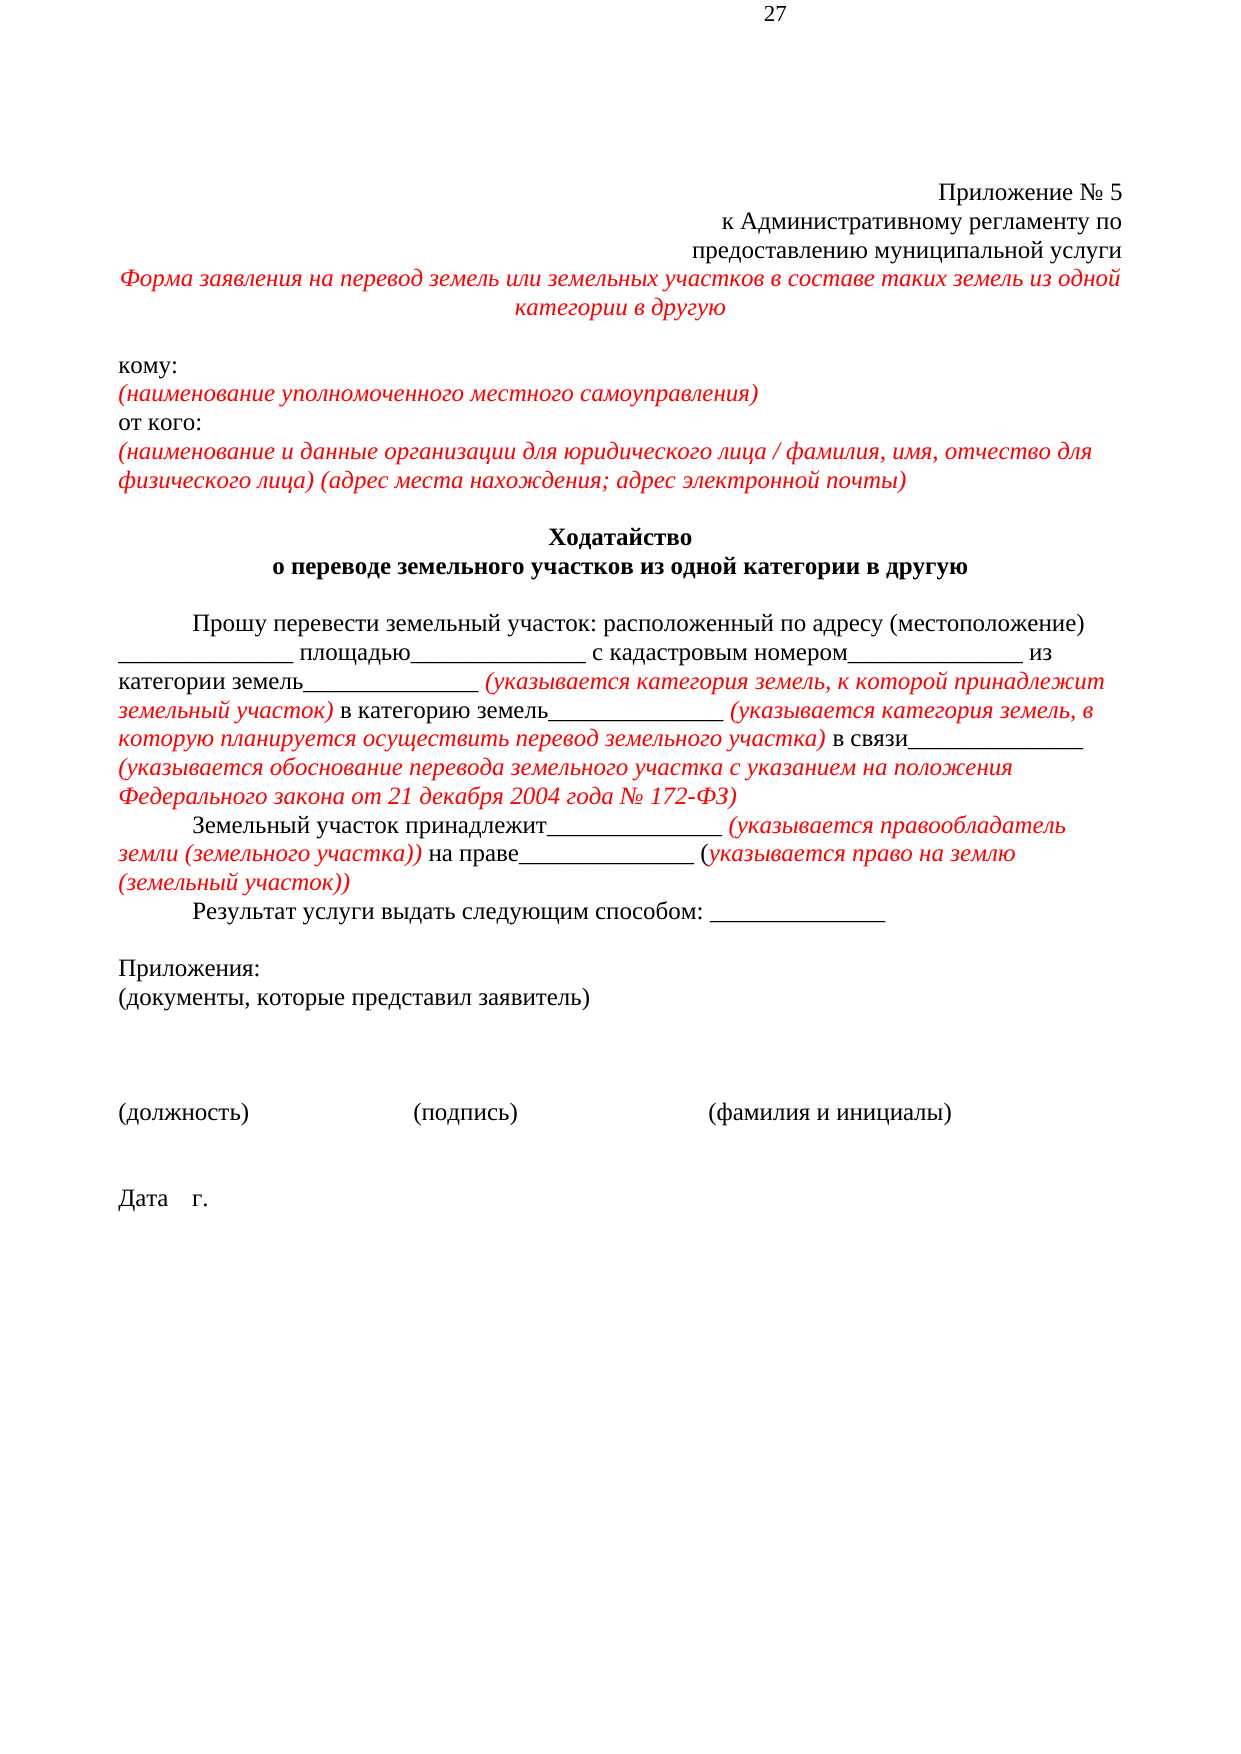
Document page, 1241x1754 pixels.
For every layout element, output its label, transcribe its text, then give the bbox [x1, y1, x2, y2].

text кому: [118, 350, 1122, 378]
text (наименование уполномоченного местного самоуправления) [118, 378, 1122, 407]
text к Административному регламенту по предоставлению муниципальной услуги [591, 206, 1122, 263]
text Приложения: [118, 953, 1122, 982]
text Ходатайство [118, 522, 1122, 551]
text (наименование и данные организации для юридического лица / фамилия, имя, отчество для физического лица) (адрес места нахождения; адрес электронной почты) [118, 436, 1122, 493]
text (должность) (подпись) (фамилия и инициалы) [118, 1097, 1122, 1126]
text (документы, которые представил заявитель) [118, 982, 1122, 1011]
text о переводе земельного участков из одной категории в другую [118, 551, 1122, 580]
text от кого: [118, 407, 1122, 436]
text Прошу перевести земельный участок: расположенный по адресу (местоположение) ______________ площадью______________ с кадастровым номером______________ из категории земель______________ (указывается категория земель, к которой принадлежит земельный участок) в категорию земель______________ (указывается категория земель, в которую планируется осуществить перевод земельного участка) в связи______________ (указывается обоснование перевода земельного участка с указанием на положения Федерального закона от 21 декабря 2004 года № 172-ФЗ) [118, 608, 1122, 810]
text Приложение № 5 [591, 177, 1122, 206]
text Земельный участок принадлежит______________ (указывается правообладатель земли (земельного участка)) на праве______________ (указывается право на землю (земельный участок)) [118, 810, 1122, 896]
text Дата г. [118, 1183, 1122, 1212]
text Результат услуги выдать следующим способом: ______________ [118, 896, 1122, 925]
text Форма заявления на перевод земель или земельных участков в составе таких земель из одной категории в другую [118, 263, 1122, 321]
